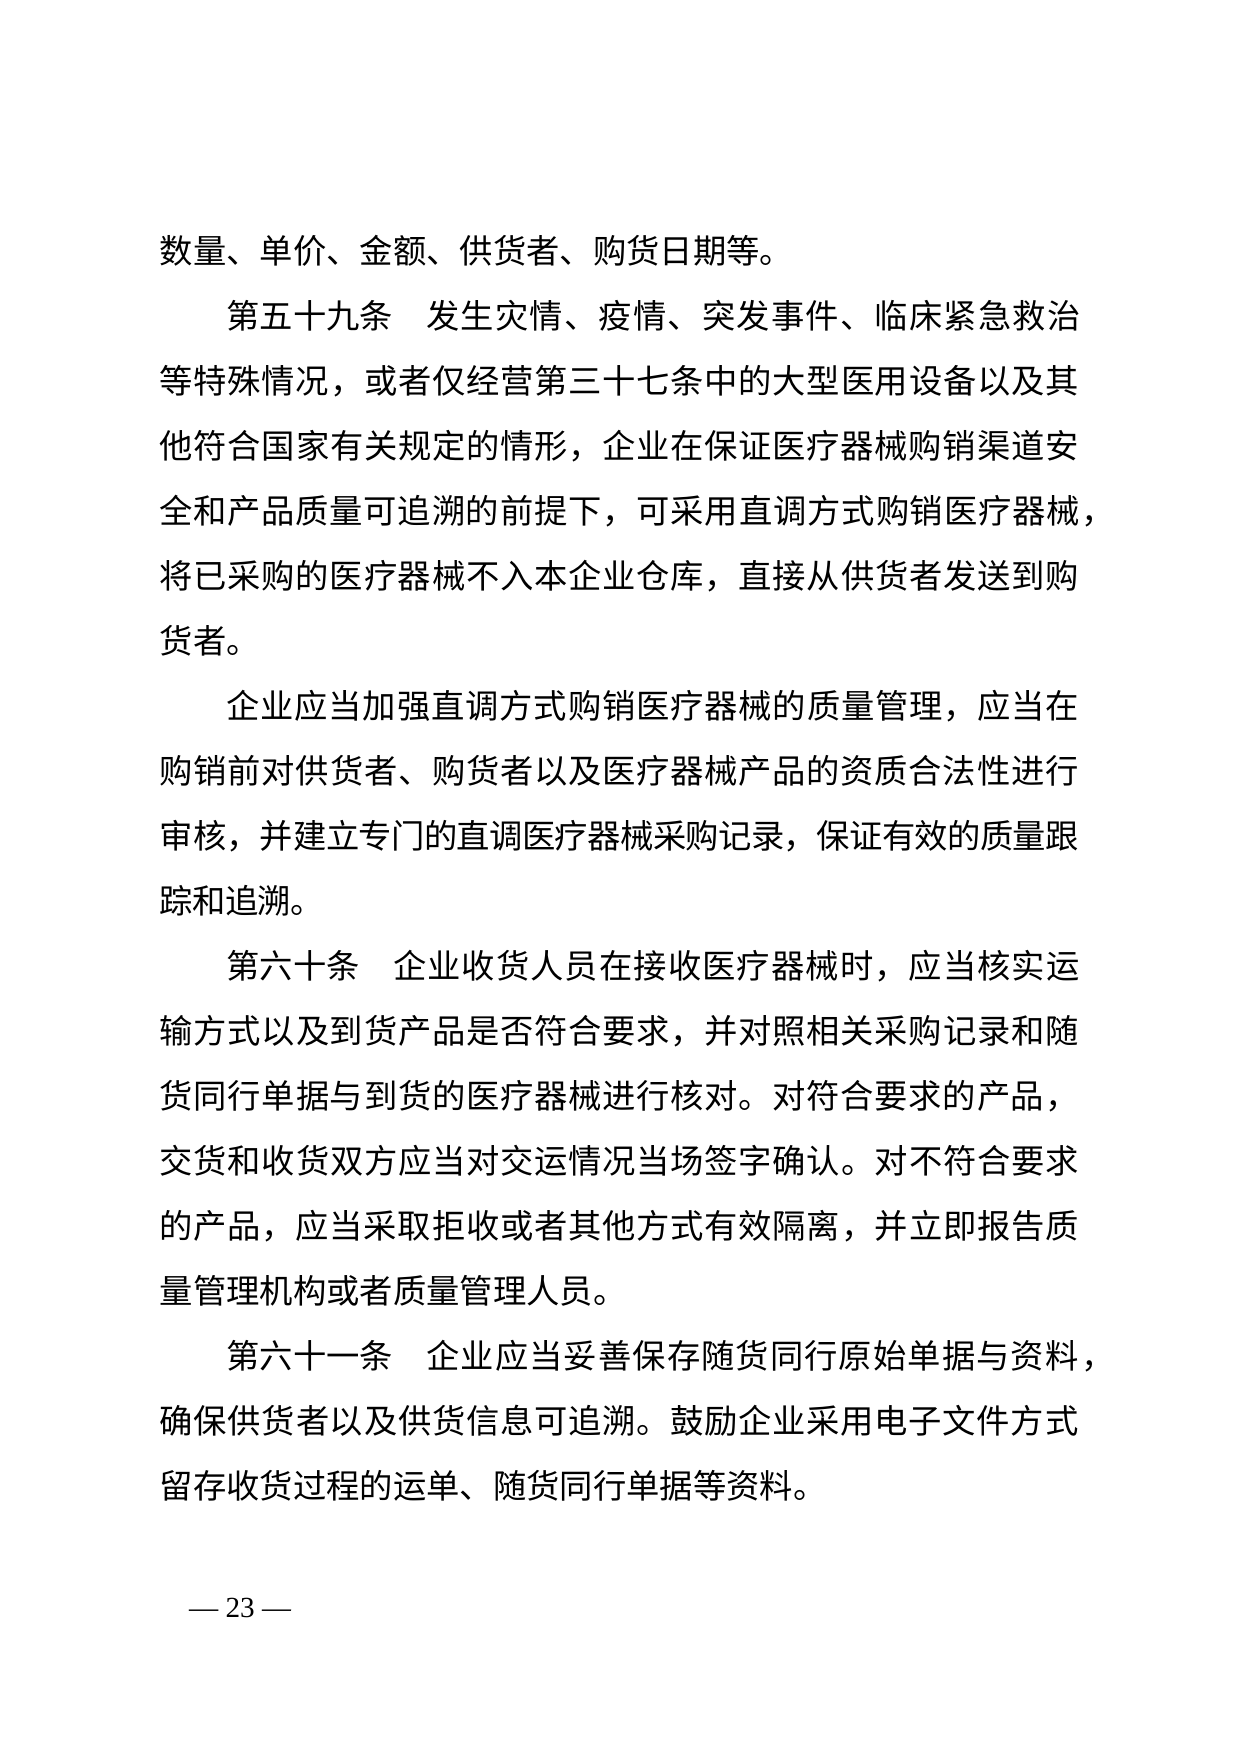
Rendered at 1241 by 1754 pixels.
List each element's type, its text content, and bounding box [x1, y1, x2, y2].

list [159, 217, 1081, 282]
text 企业应当加强直调方式购销医疗器械的质量管理，应当在购销前对供货者、购货者以及医疗器械产品的资质合法性进行审核，并建立专门的直调医疗器械采购记录，保证有效的质量跟踪和追溯。 [159, 672, 1081, 932]
list 企业收货人员在接收医疗器械时，应当核实运输方式以及到货产品是否符合要求，并对照相关采购记录和随货同行单据与到货的医疗器械进行核对。对符合要求的产品，交货和收货双方应当对交运情况当场签字确认。对不符合要求的产品，应当采取拒收或者其他方式有效隔离，并立即报告质量管理机构或者质量管理人员。 [159, 932, 1081, 1322]
list 发生灾情、疫情、突发事件、临床紧急救治等特殊情况，或者仅经营第三十七条中的大型医用设备以及其他符合国家有关规定的情形，企业在保证医疗器械购销渠道安全和产品质量可追溯的前提下，可采用直调方式购销医疗器械，将已采购的医疗器械不入本企业仓库，直接从供货者发送到购货者。 [159, 282, 1081, 672]
list 企业应当妥善保存随货同行原始单据与资料，确保供货者以及供货信息可追溯。鼓励企业采用电子文件方式留存收货过程的运单、随货同行单据等资料。 [159, 1322, 1081, 1517]
